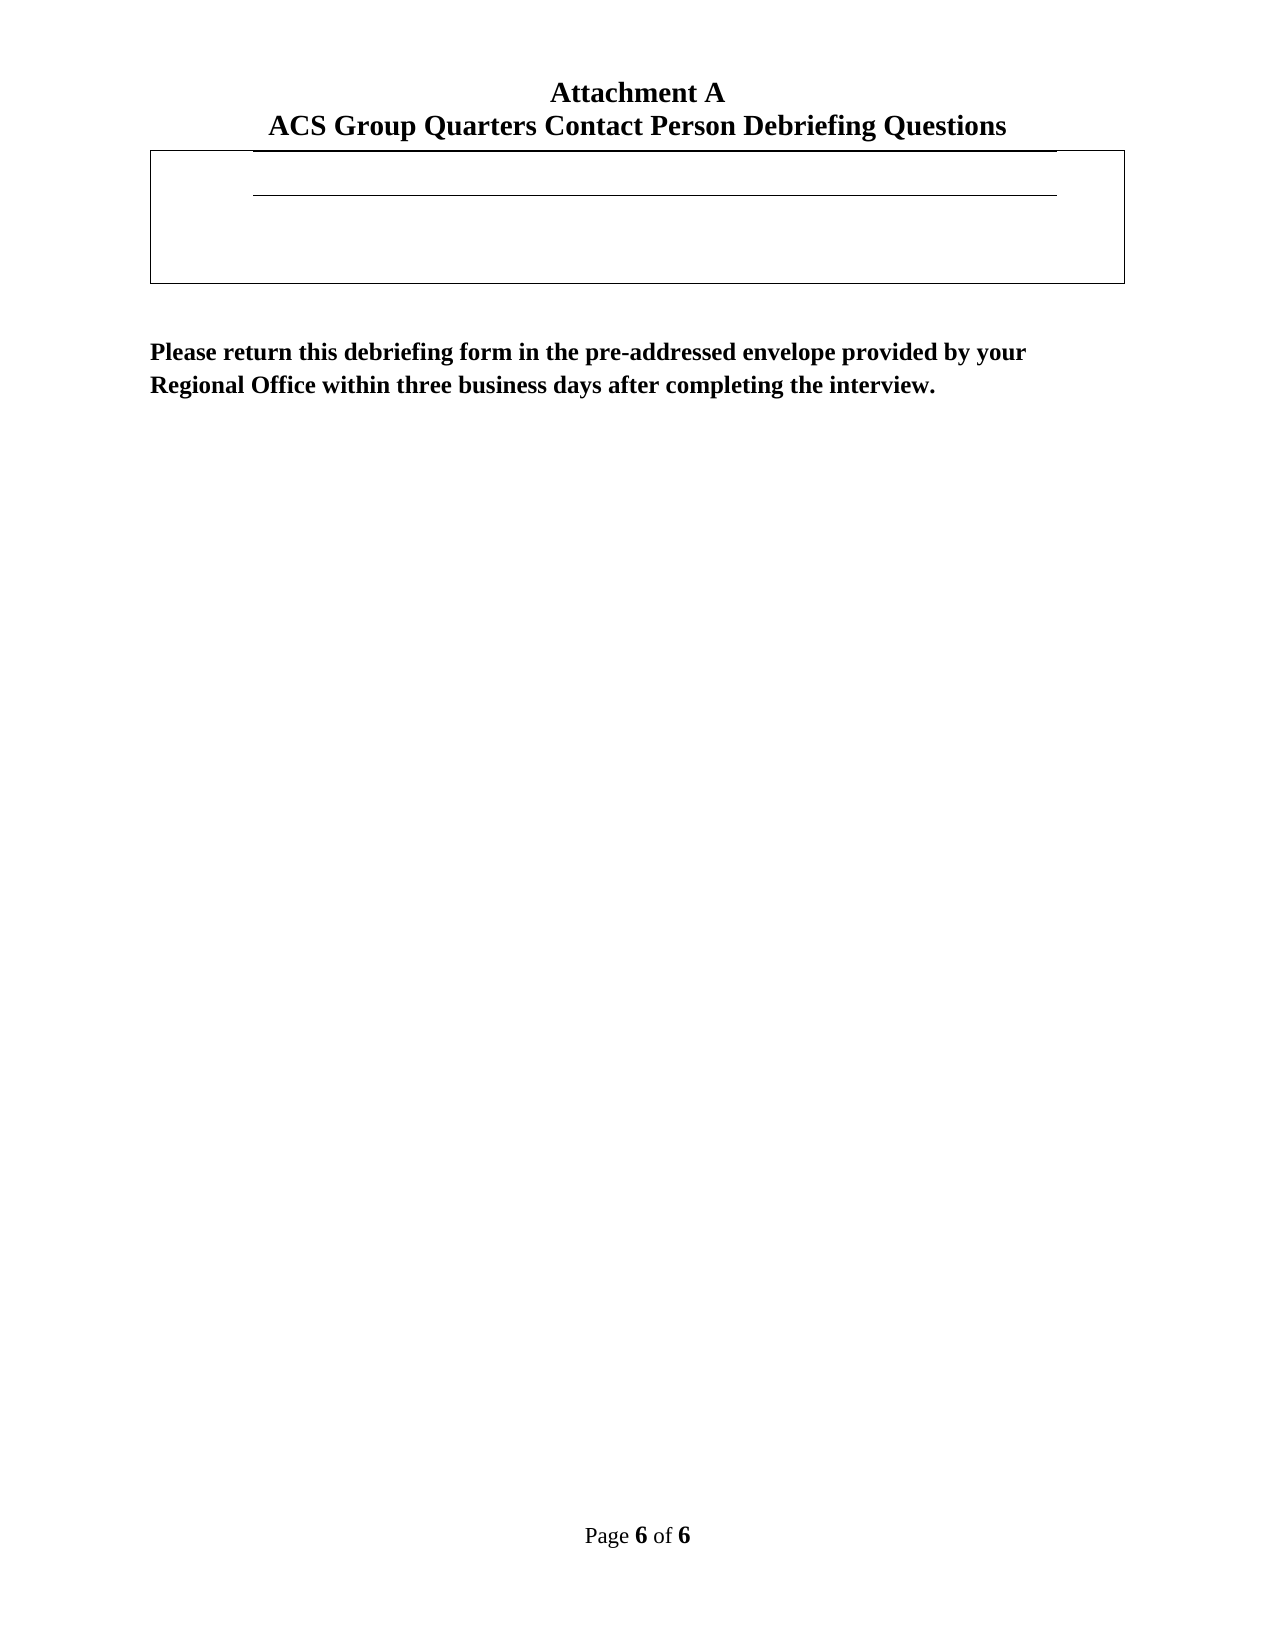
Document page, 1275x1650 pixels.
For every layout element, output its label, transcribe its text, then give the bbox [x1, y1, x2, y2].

text Please return this debriefing form in the pre-addressed envelope provided by your Regional Office within three business days after completing the interview. [150, 337, 1125, 399]
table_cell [151, 151, 1124, 282]
